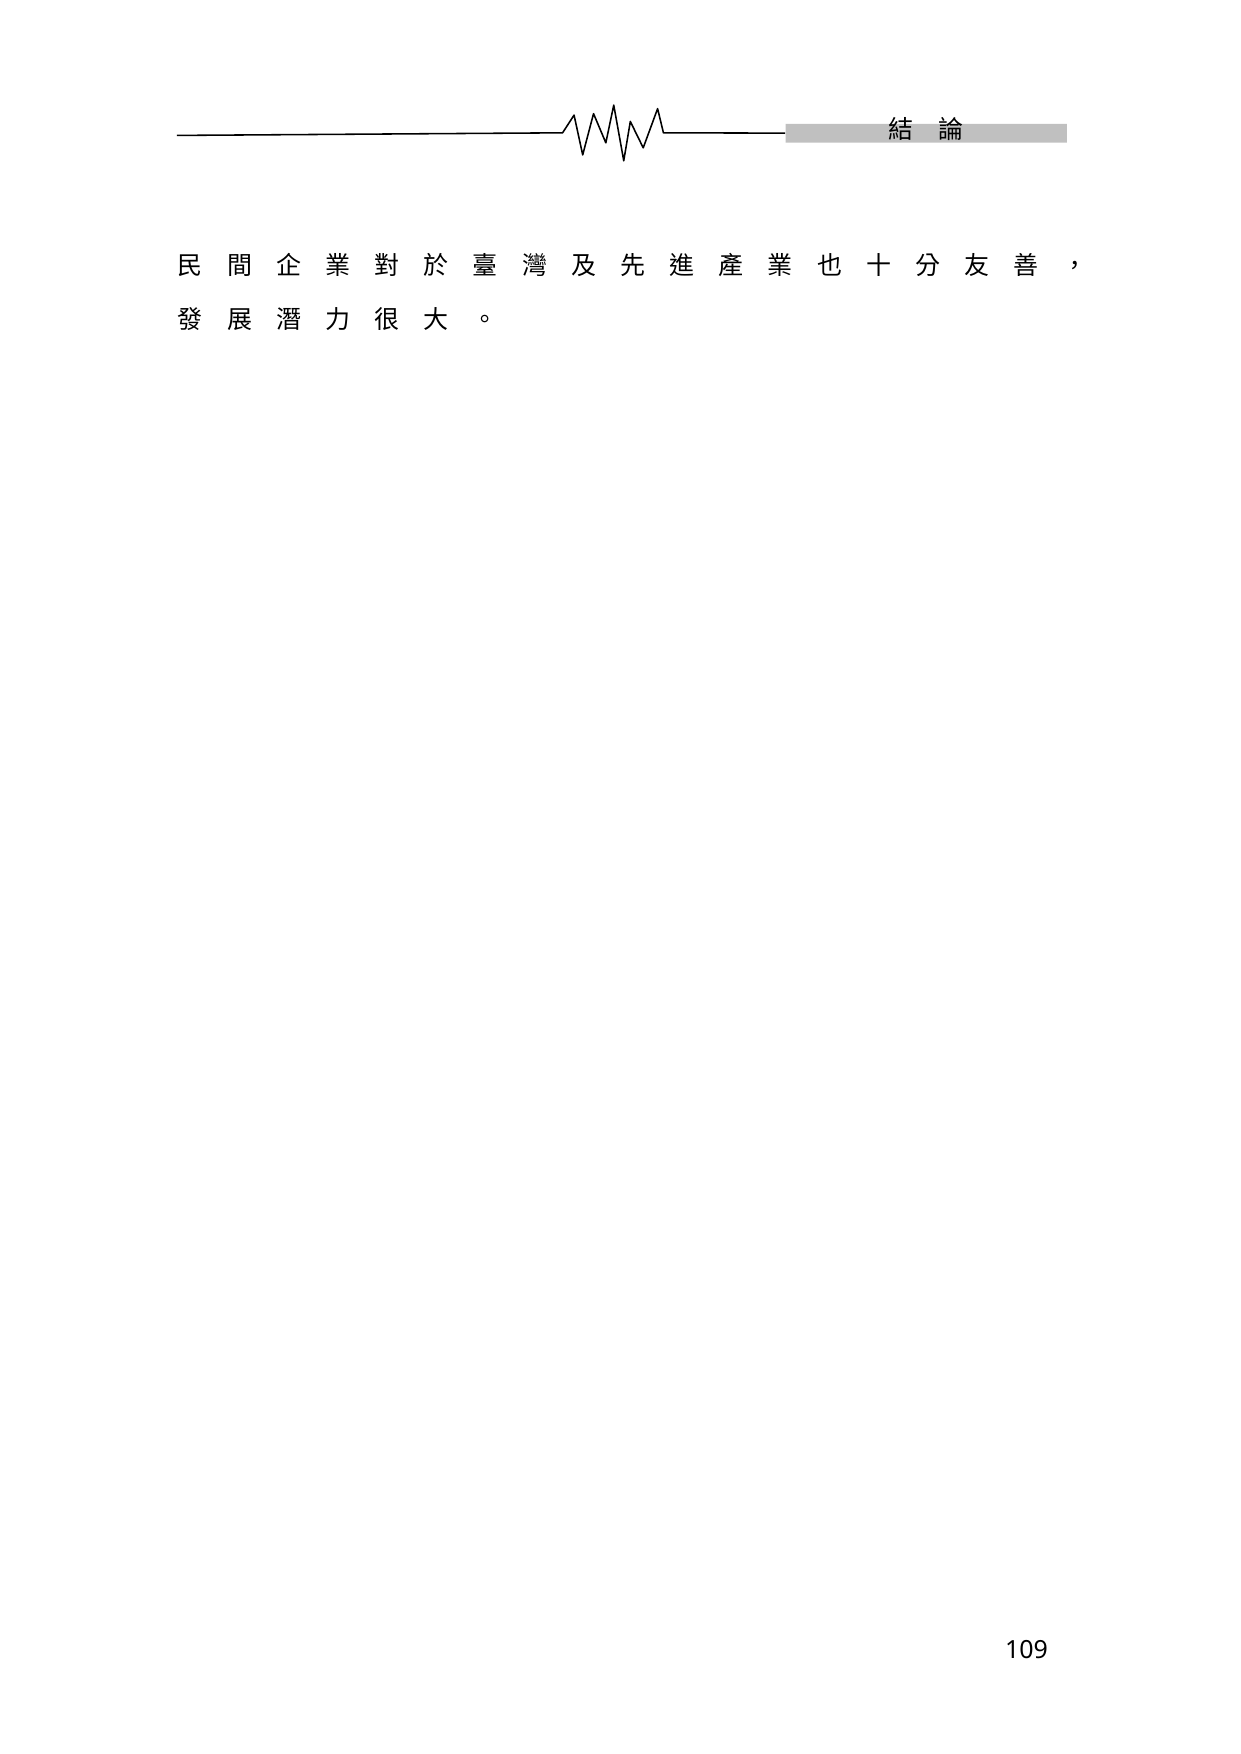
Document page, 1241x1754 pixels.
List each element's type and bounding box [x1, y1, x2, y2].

text [178, 237, 1063, 344]
